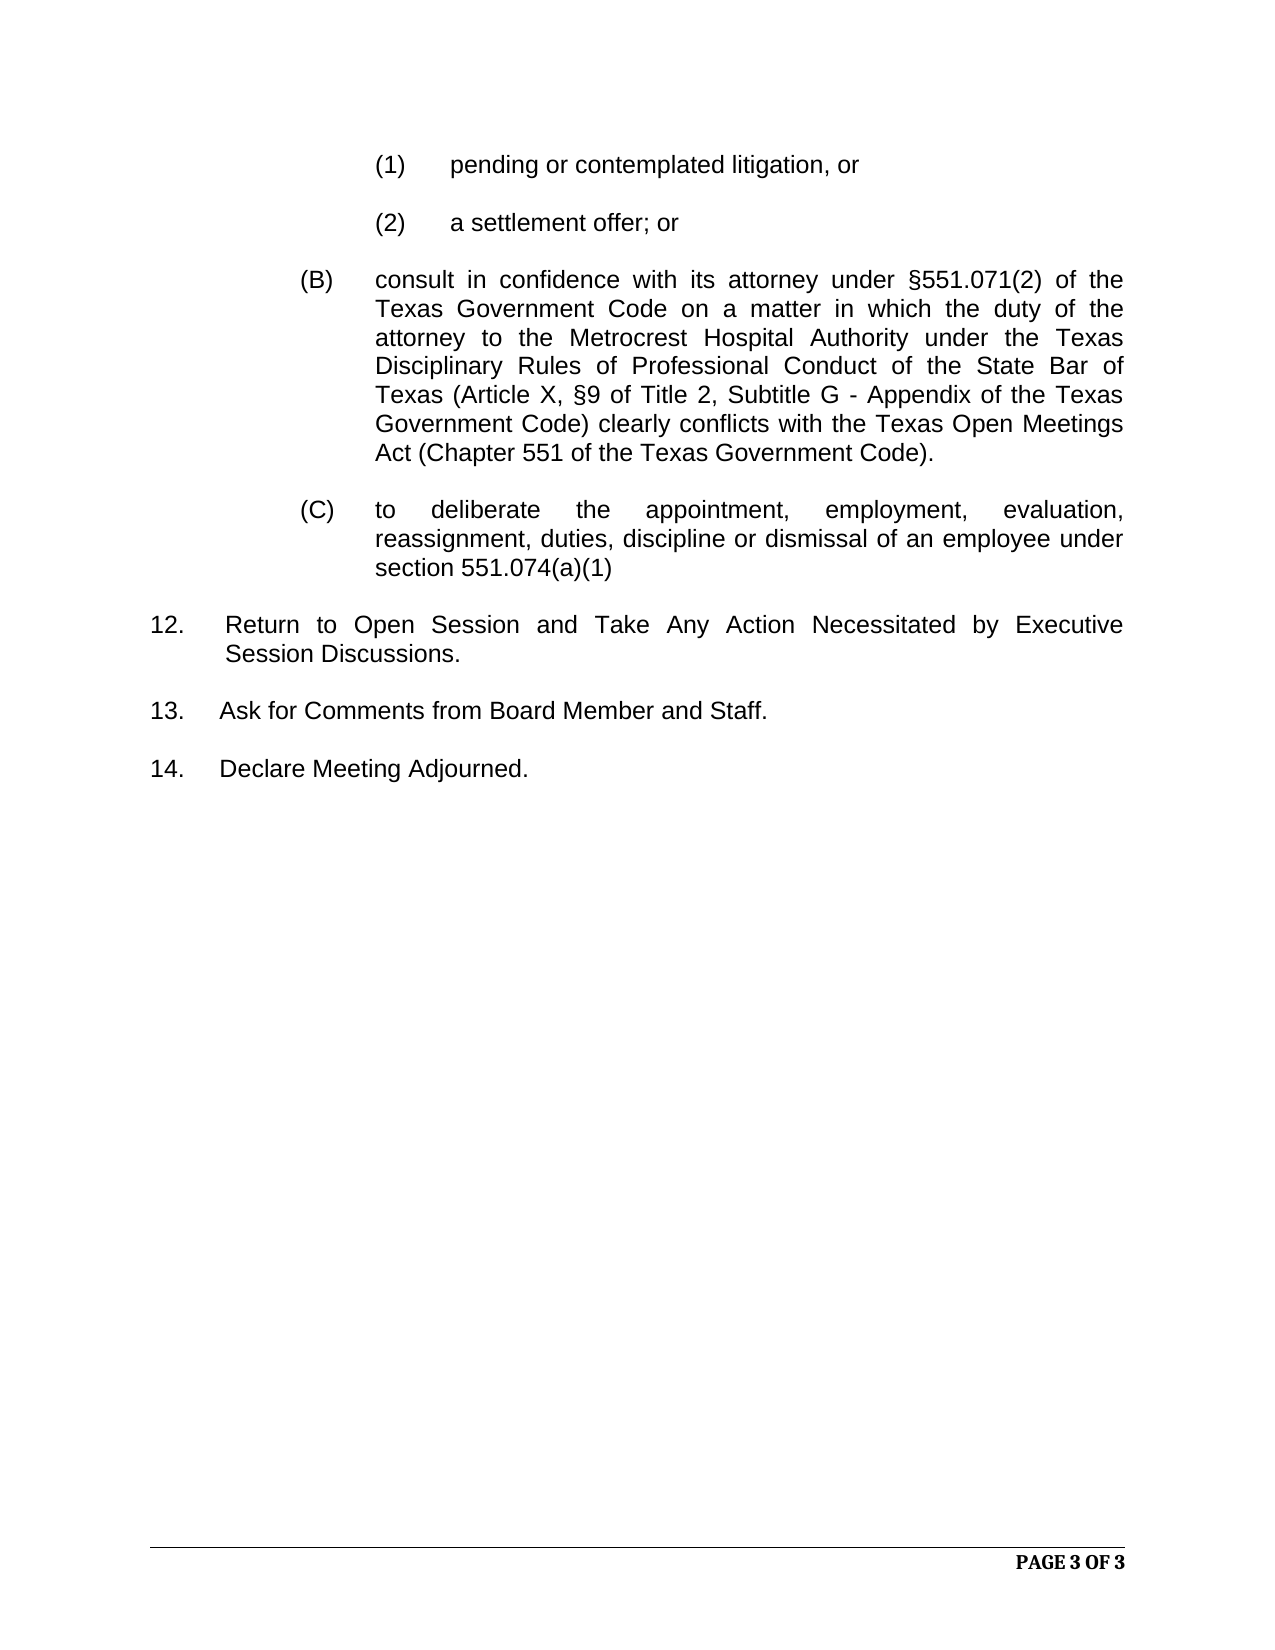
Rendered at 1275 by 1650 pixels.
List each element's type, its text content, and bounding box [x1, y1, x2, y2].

text (C) to deliberate the appointment, employment, evaluation, reassignment, duties, discipline or dismissal of an employee under section 551.074(a)(1) [300, 495, 1125, 581]
text (B) consult in confidence with its attorney under §551.071(2) of the Texas Government Code on a matter in which the duty of the attorney to the Metrocrest Hospital Authority under the Texas Disciplinary Rules of Professional Conduct of the State Bar of Texas (Article X, §9 of Title 2, Subtitle G - Appendix of the Texas Government Code) clearly conflicts with the Texas Open Meetings Act (Chapter 551 of the Texas Government Code). [300, 265, 1125, 466]
text 14. Declare Meeting Adjourned. [150, 754, 1125, 782]
text 13. Ask for Comments from Board Member and Staff. [150, 696, 1125, 725]
text 12. Return to Open Session and Take Any Action Necessitated by Executive Session Discussions. [150, 610, 1125, 667]
text (2) a settlement offer; or [375, 207, 1125, 236]
text (1) pending or contemplated litigation, or [375, 150, 1125, 179]
